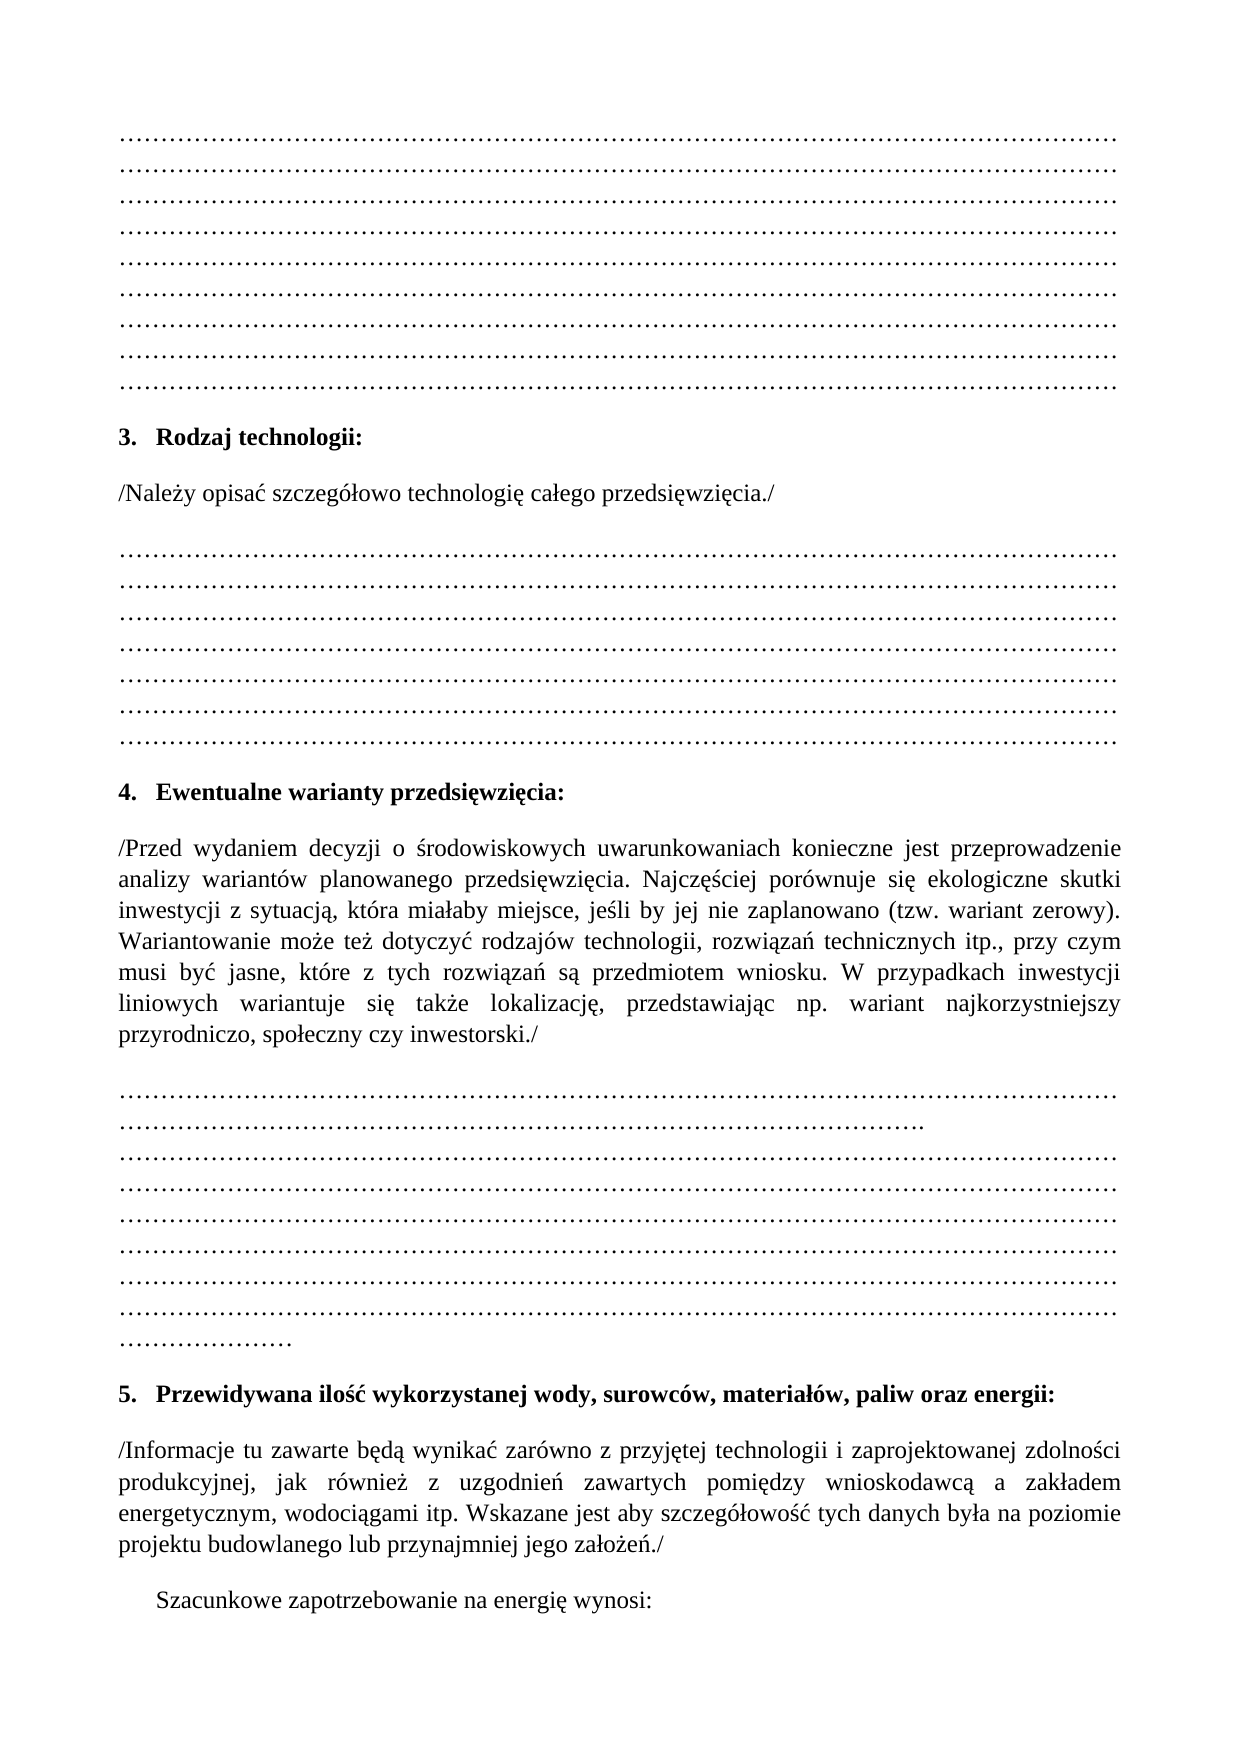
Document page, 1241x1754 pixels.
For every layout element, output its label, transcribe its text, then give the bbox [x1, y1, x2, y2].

text /Należy opisać szczegółowo technologię całego przedsięwzięcia./ [118, 478, 1122, 507]
text ………………………………………………………………………………………………………………………………………………………………………………………………………………………………………………………………………………………………………………………………………………………………………………………………………………………………………………………………………………………………………………………………………………………………………………………………………………………………………………………………………………………………………………………………………………………………………… [118, 534, 1122, 749]
text /Informacje tu zawarte będą wynikać zarówno z przyjętej technologii i zaprojektowanej zdolności produkcyjnej, jak również z uzgodnień zawartych pomiędzy wnioskodawcą a zakładem energetycznym, wodociągami itp. Wskazane jest aby szczegółowość tych danych była na poziomie projektu budowlanego lub przynajmniej jego założeń./ [118, 1436, 1122, 1557]
list Ewentualne warianty przedsięwzięcia: [118, 777, 1122, 806]
list Rodzaj technologii: [118, 422, 1122, 451]
text ……………………………………………………………………………………………………………………………………………………………………………………………….………………………………………………………………………………………………………………………………………………………………………………………………………………………………………………………………………………………………………………………………………………………………………………………………………………………………………………………………………………………………………………………………………………………………………………………………………………………………………………………………………………… [118, 1075, 1122, 1352]
text ……………………………………………………………………………………………………………………………………………………………………………………………………………………………………………………………………………………………………………………………………………………………………………………………………………………………………………………………………………………………………………………………………………………………………………………………………………………………………………………………………………………………………………………………………………………………………………………………………………………………………………………………………………………………………………………………………………………………………………………………… [118, 118, 1122, 395]
text /Przed wydaniem decyzji o środowiskowych uwarunkowaniach konieczne jest przeprowadzenie analizy wariantów planowanego przedsięwzięcia. Najczęściej porównuje się ekologiczne skutki inwestycji z sytuacją, która miałaby miejsce, jeśli by jej nie zaplanowano (tzw. wariant zerowy). Wariantowanie może też dotyczyć rodzajów technologii, rozwiązań technicznych itp., przy czym musi być jasne, które z tych rozwiązań są przedmiotem wniosku. W przypadkach inwestycji liniowych wariantuje się także lokalizację, przedstawiając np. wariant najkorzystniejszy przyrodniczo, społeczny czy inwestorski./ [118, 833, 1122, 1048]
list Przewidywana ilość wykorzystanej wody, surowców, materiałów, paliw oraz energii: [118, 1379, 1122, 1408]
text Szacunkowe zapotrzebowanie na energię wynosi: [156, 1585, 1122, 1613]
